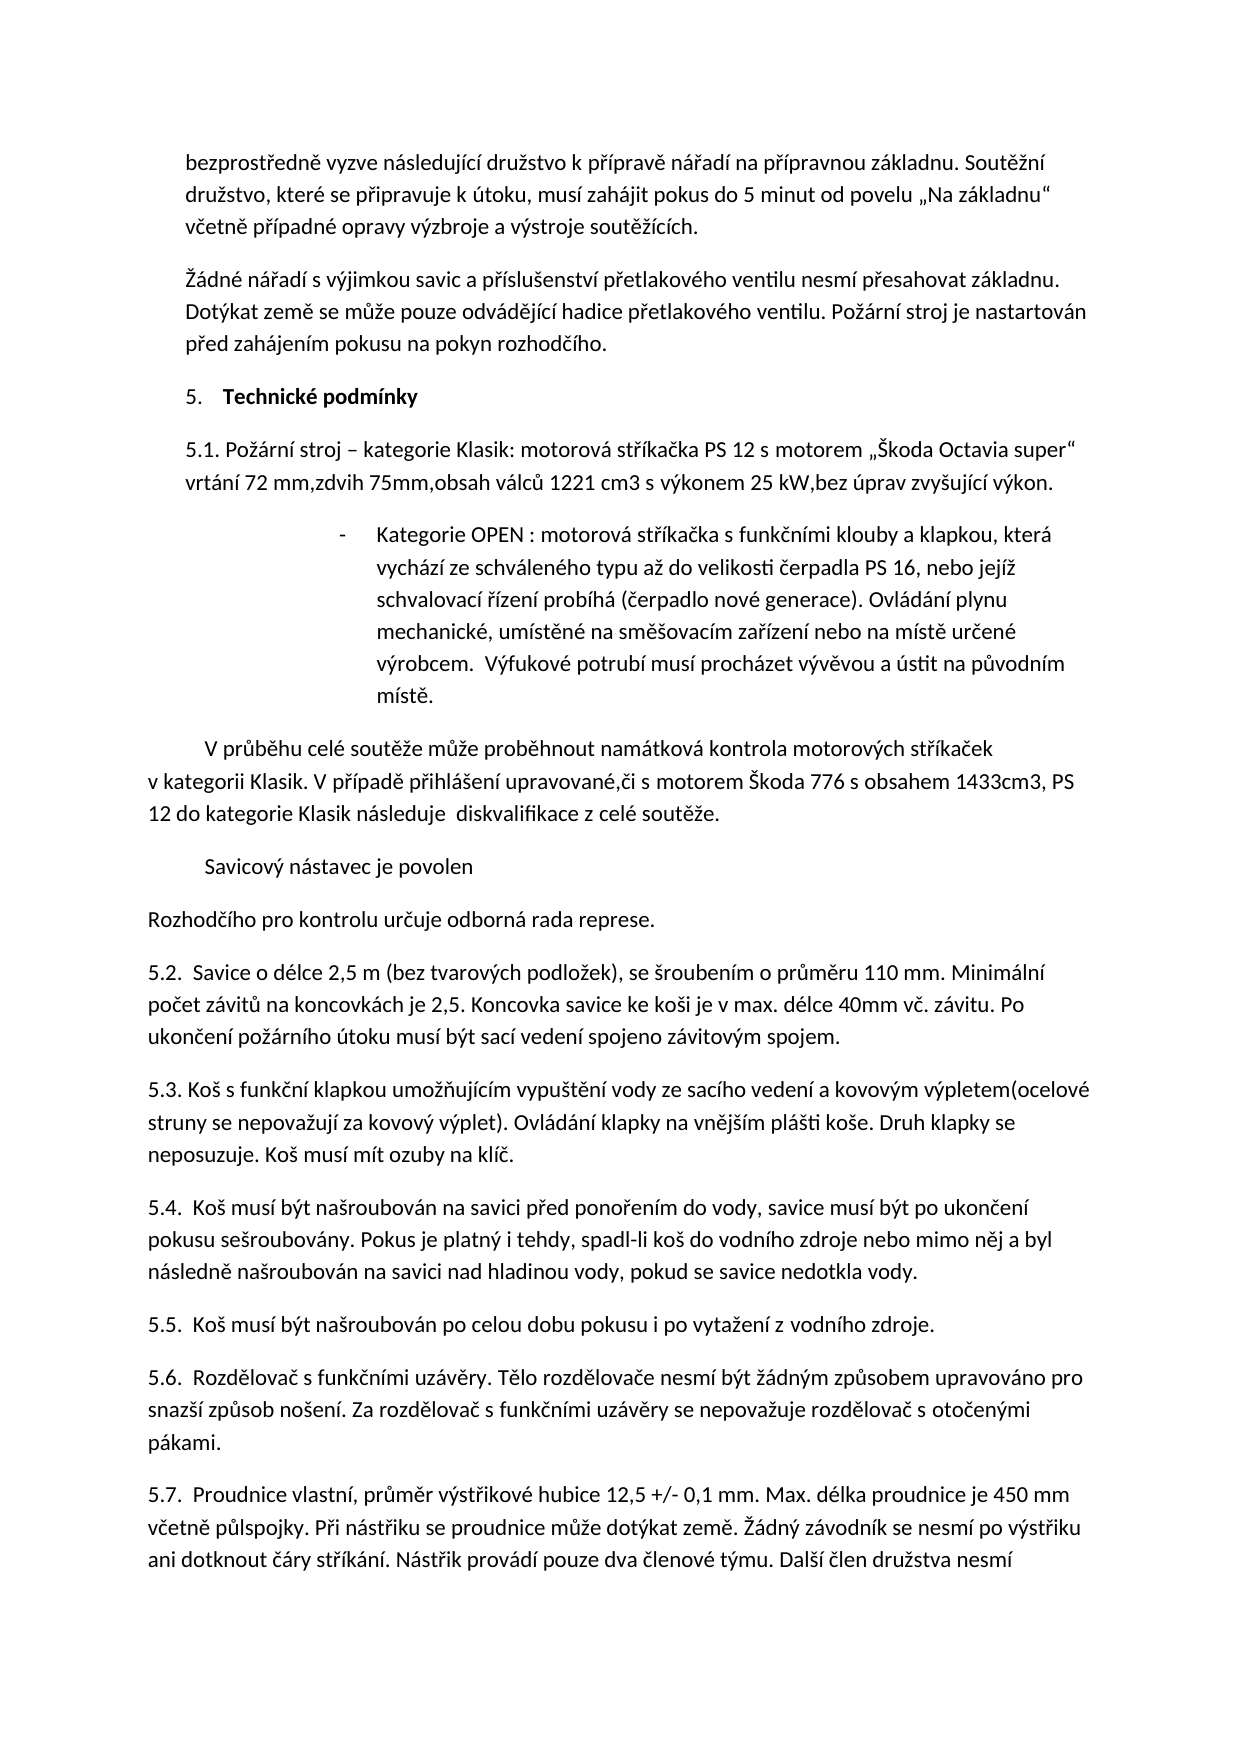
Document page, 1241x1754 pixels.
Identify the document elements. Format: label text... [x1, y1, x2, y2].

list Kategorie OPEN : motorová stříkačka s funkčními klouby a klapkou, která vychází ze schváleného typu až do velikosti čerpadla PS 16, nebo jejíž schvalovací řízení probíhá (čerpadlo nové generace). Ovládání plynu mechanické, umístěné na směšovacím zařízení nebo na místě určené výrobcem. Výfukové potrubí musí procházet vývěvou a ústit na původním místě. [339, 521, 1093, 709]
text 5.3. Koš s funkční klapkou umožňujícím vypuštění vody ze sacího vedení a kovovým výpletem(ocelové struny se nepovažují za kovový výplet). Ovládání klapky na vnějším plášti koše. Druh klapky se neposuzuje. Koš musí mít ozuby na klíč. [148, 1075, 1093, 1168]
text 5.1. Požární stroj – kategorie Klasik: motorová stříkačka PS 12 s motorem „Škoda Octavia super“ vrtání 72 mm,zdvih 75mm,obsah válců 1221 cm3 s výkonem 25 kW,bez úprav zvyšující výkon. [185, 435, 1093, 496]
text 5.6. Rozdělovač s funkčními uzávěry. Tělo rozdělovače nesmí být žádným způsobem upravováno pro snazší způsob nošení. Za rozdělovač s funkčními uzávěry se nepovažuje rozdělovač s otočenými pákami. [148, 1363, 1093, 1456]
text 5.5. Koš musí být našroubován po celou dobu pokusu i po vytažení z vodního zdroje. [148, 1310, 1093, 1338]
text 5.2. Savice o délce 2,5 m (bez tvarových podložek), se šroubením o průměru 110 mm. Minimální počet závitů na koncovkách je 2,5. Koncovka savice ke koši je v max. délce 40mm vč. závitu. Po ukončení požárního útoku musí být sací vedení spojeno závitovým spojem. [148, 958, 1093, 1050]
text V průběhu celé soutěže může proběhnout namátková kontrola motorových stříkaček v kategorii Klasik. V případě přihlášení upravované,či s motorem Škoda 776 s obsahem 1433cm3, PS 12 do kategorie Klasik následuje diskvalifikace z celé soutěže. [148, 734, 1093, 827]
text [148, 1481, 1093, 1573]
list Technické podmínky [185, 382, 1093, 410]
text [185, 148, 1093, 240]
text Savicový nástavec je povolen [148, 852, 1093, 880]
text Žádné nářadí s výjimkou savic a příslušenství přetlakového ventilu nesmí přesahovat základnu. Dotýkat země se může pouze odvádějící hadice přetlakového ventilu. Požární stroj je nastartován před zahájením pokusu na pokyn rozhodčího. [185, 265, 1093, 357]
text 5.4. Koš musí být našroubován na savici před ponořením do vody, savice musí být po ukončení pokusu sešroubovány. Pokus je platný i tehdy, spadl-li koš do vodního zdroje nebo mimo něj a byl následně našroubován na savici nad hladinou vody, pokud se savice nedotkla vody. [148, 1193, 1093, 1285]
text Rozhodčího pro kontrolu určuje odborná rada represe. [148, 905, 1093, 933]
